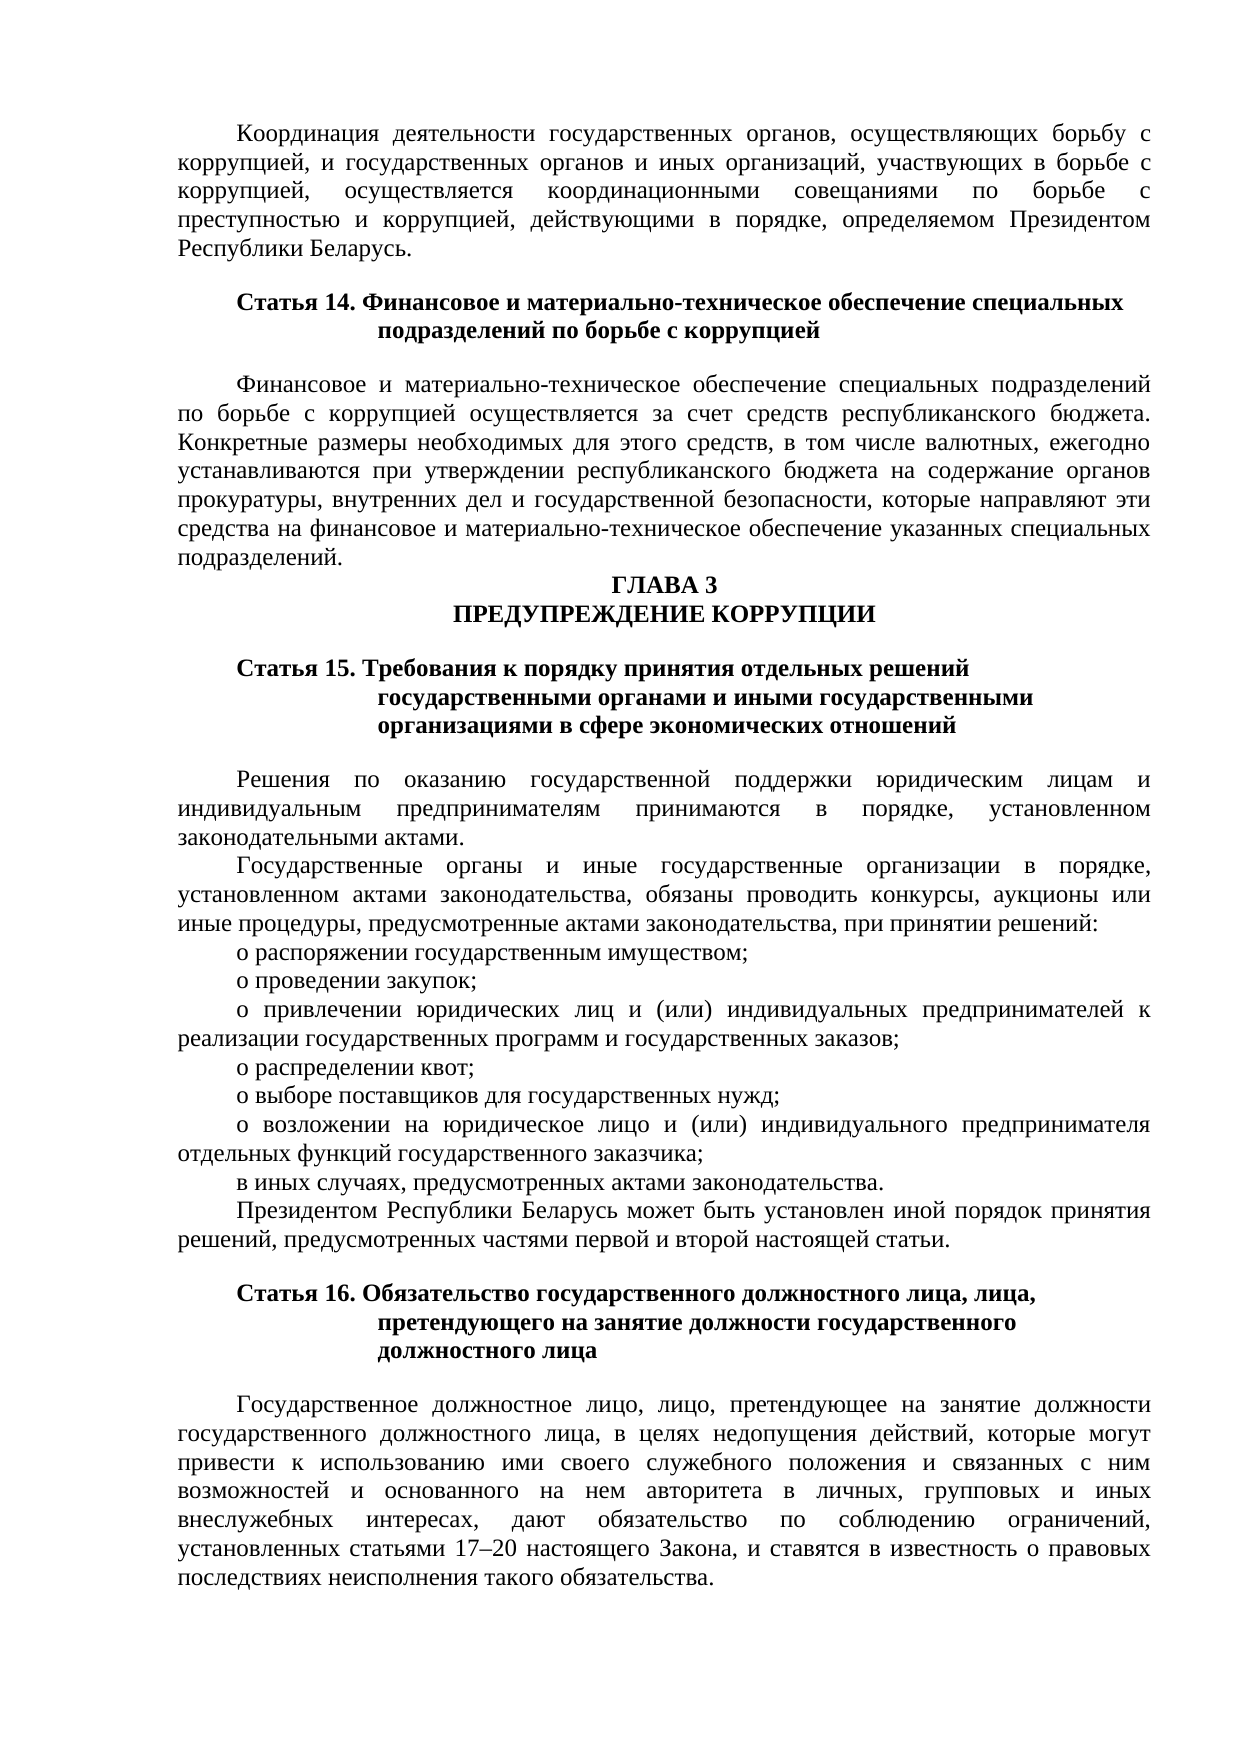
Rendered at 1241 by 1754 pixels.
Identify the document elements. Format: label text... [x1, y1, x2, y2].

text Статья 15. Требования к порядку принятия отдельных решений государственными органами и иными государственными организациями в сфере экономических отношений [236, 653, 1152, 739]
text Статья 14. Финансовое и материально-техническое обеспечение специальных подразделений по борьбе с коррупцией [236, 287, 1152, 344]
text Финансовое и материально-техническое обеспечение специальных подразделений по борьбе с коррупцией осуществляется за счет средств республиканского бюджета. Конкретные размеры необходимых для этого средств, в том числе валютных, ежегодно устанавливаются при утверждении республиканского бюджета на содержание органов прокуратуры, внутренних дел и государственной безопасности, которые направляют эти средства на финансовое и материально-техническое обеспечение указанных специальных подразделений. [177, 369, 1152, 571]
text о привлечении юридических лиц и (или) индивидуальных предпринимателей к реализации государственных программ и государственных заказов; [177, 994, 1152, 1052]
text Государственное должностное лицо, лицо, претендующее на занятие должности государственного должностного лица, в целях недопущения действий, которые могут привести к использованию ими своего служебного положения и связанных с ним возможностей и основанного на нем авторитета в личных, групповых и иных внеслужебных интересах, дают обязательство по соблюдению ограничений, установленных статьями 17–20 настоящего Закона, и ставятся в известность о правовых последствиях неисполнения такого обязательства. [177, 1389, 1152, 1591]
text о выборе поставщиков для государственных нужд; [177, 1081, 1152, 1109]
text в иных случаях, предусмотренных актами законодательства. [177, 1167, 1152, 1196]
text Статья 16. Обязательство государственного должностного лица, лица, претендующего на занятие должности государственного должностного лица [236, 1278, 1152, 1364]
text Президентом Республики Беларусь может быть установлен иной порядок принятия решений, предусмотренных частями первой и второй настоящей статьи. [177, 1196, 1152, 1253]
text о распоряжении государственным имуществом; [177, 937, 1152, 966]
text о распределении квот; [177, 1052, 1152, 1081]
text ГЛАВА 3 ПРЕДУПРЕЖДЕНИЕ КОРРУПЦИИ [177, 571, 1152, 628]
text Государственные органы и иные государственные организации в порядке, установленном актами законодательства, обязаны проводить конкурсы, аукционы или иные процедуры, предусмотренные актами законодательства, при принятии решений: [177, 851, 1152, 937]
text о возложении на юридическое лицо и (или) индивидуального предпринимателя отдельных функций государственного заказчика; [177, 1109, 1152, 1167]
text Решения по оказанию государственной поддержки юридическим лицам и индивидуальным предпринимателям принимаются в порядке, установленном законодательными актами. [177, 764, 1152, 851]
text Координация деятельности государственных органов, осуществляющих борьбу с коррупцией, и государственных органов и иных организаций, участвующих в борьбе с коррупцией, осуществляется координационными совещаниями по борьбе с преступностью и коррупцией, действующими в порядке, определяемом Президентом Республики Беларусь. [177, 118, 1152, 262]
text о проведении закупок; [177, 966, 1152, 994]
